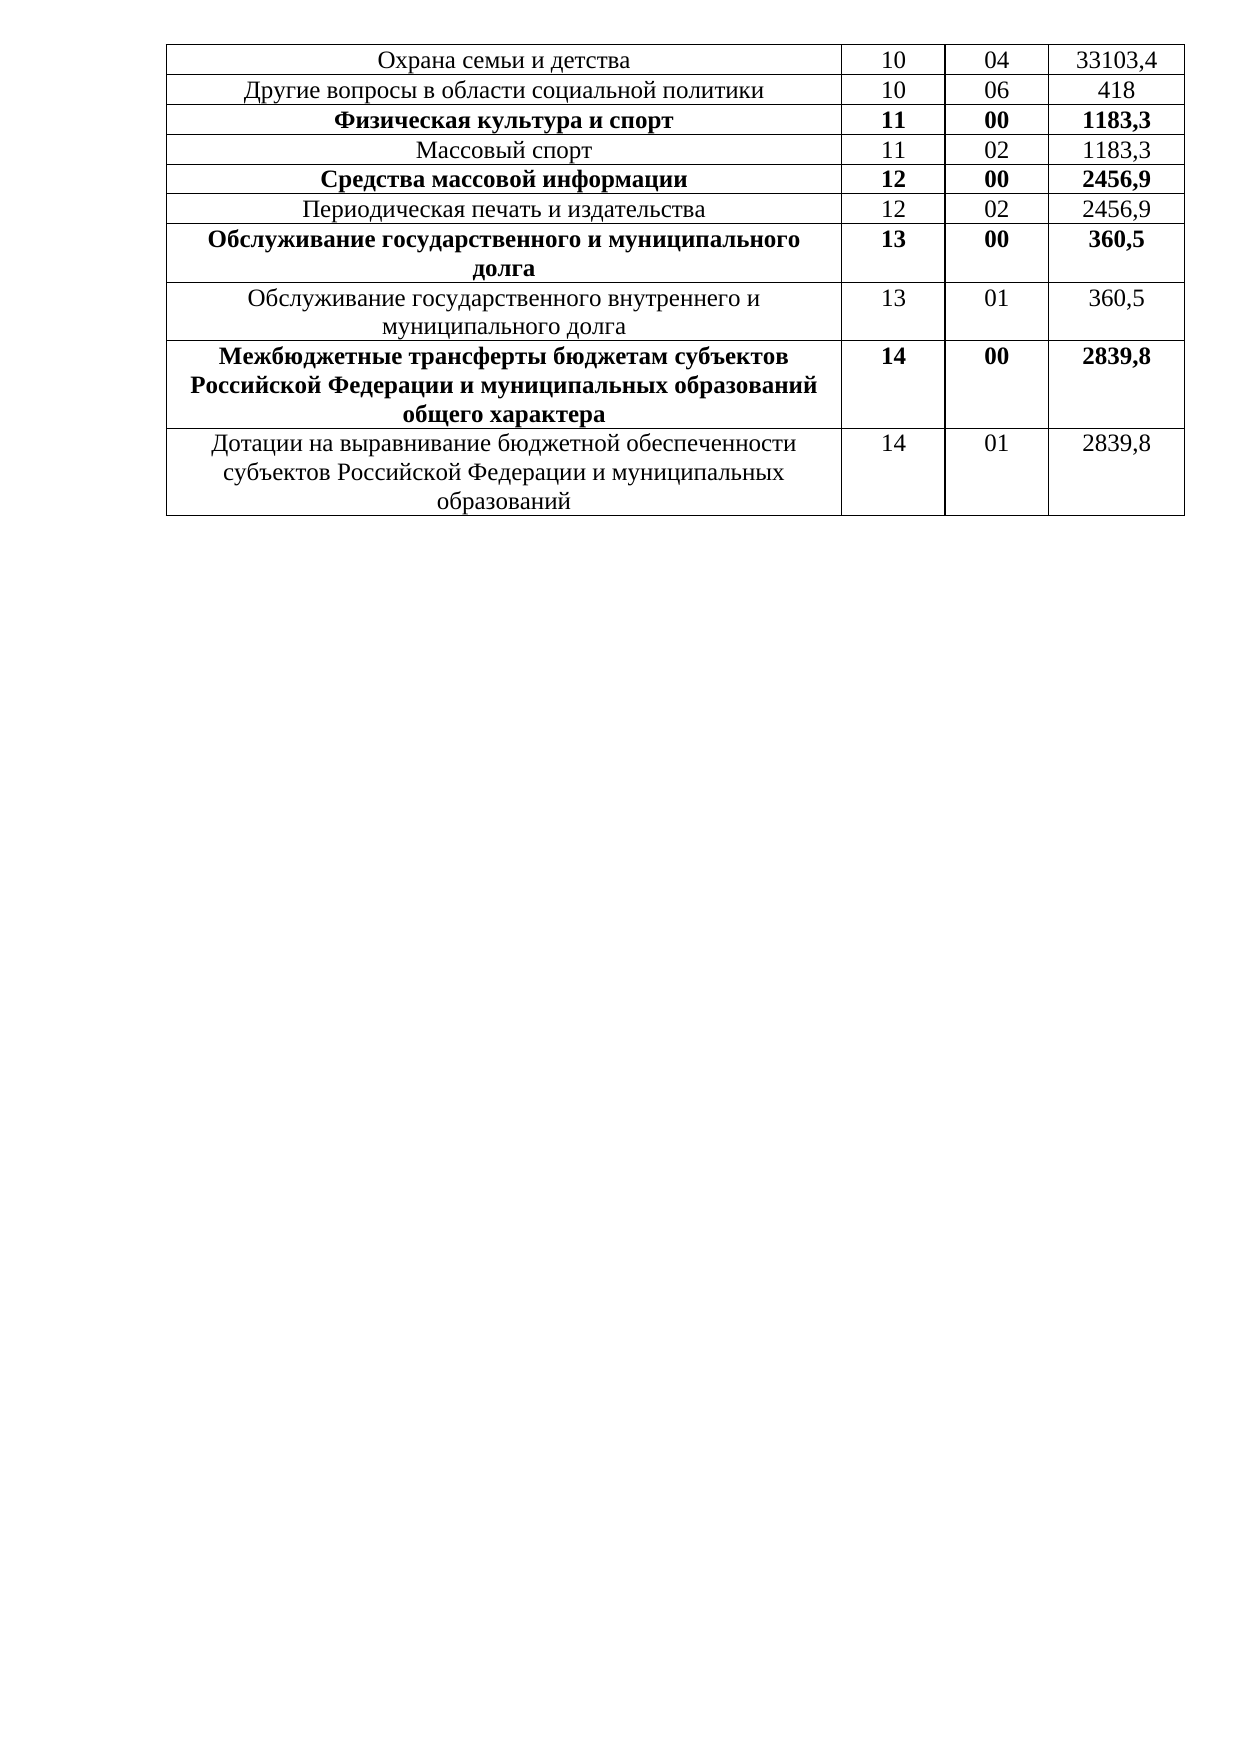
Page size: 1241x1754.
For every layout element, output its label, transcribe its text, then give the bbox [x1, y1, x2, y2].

table_cell Физическая культура и спорт [167, 105, 841, 134]
table_cell 2456,9 [1049, 165, 1184, 193]
table_cell 1183,3 [1049, 135, 1184, 163]
table_cell 13 [842, 224, 944, 282]
table_cell 02 [946, 135, 1048, 163]
table_cell 33103,4 [1049, 45, 1184, 74]
table_cell 2456,9 [1049, 194, 1184, 223]
table_cell 1183,3 [1049, 105, 1184, 134]
table_cell 14 [842, 429, 944, 515]
table_cell 10 [842, 75, 944, 104]
table_cell 00 [946, 341, 1048, 427]
table_cell 00 [946, 105, 1048, 134]
table_cell 360,5 [1049, 283, 1184, 340]
table_cell 00 [946, 224, 1048, 282]
table_cell Обслуживание государственного внутреннего и муниципального долга [167, 283, 841, 340]
table_cell Массовый спорт [167, 135, 841, 163]
table_cell 02 [946, 194, 1048, 223]
table_cell 00 [946, 165, 1048, 193]
table_cell Охрана семьи и детства [167, 45, 841, 74]
table_cell Межбюджетные трансферты бюджетам субъектов Российской Федерации и муниципальных образований общего характера [167, 341, 841, 427]
table_cell 01 [946, 283, 1048, 340]
table_cell 11 [842, 135, 944, 163]
table_cell 2839,8 [1049, 429, 1184, 515]
table_cell 12 [842, 165, 944, 193]
table_cell 04 [946, 45, 1048, 74]
table_cell 10 [842, 45, 944, 74]
table_cell 14 [842, 341, 944, 427]
table_cell Другие вопросы в области социальной политики [167, 75, 841, 104]
table_cell 2839,8 [1049, 341, 1184, 427]
table_cell 360,5 [1049, 224, 1184, 282]
table_cell Средства массовой информации [167, 165, 841, 193]
table_cell Дотации на выравнивание бюджетной обеспеченности субъектов Российской Федерации и муниципальных образований [167, 429, 841, 515]
table_cell 12 [842, 194, 944, 223]
table_cell 01 [946, 429, 1048, 515]
table_cell 13 [842, 283, 944, 340]
table_cell 11 [842, 105, 944, 134]
table_cell Обслуживание государственного и муниципального долга [167, 224, 841, 282]
table_cell 06 [946, 75, 1048, 104]
table_cell 418 [1049, 75, 1184, 104]
table_cell Периодическая печать и издательства [167, 194, 841, 223]
